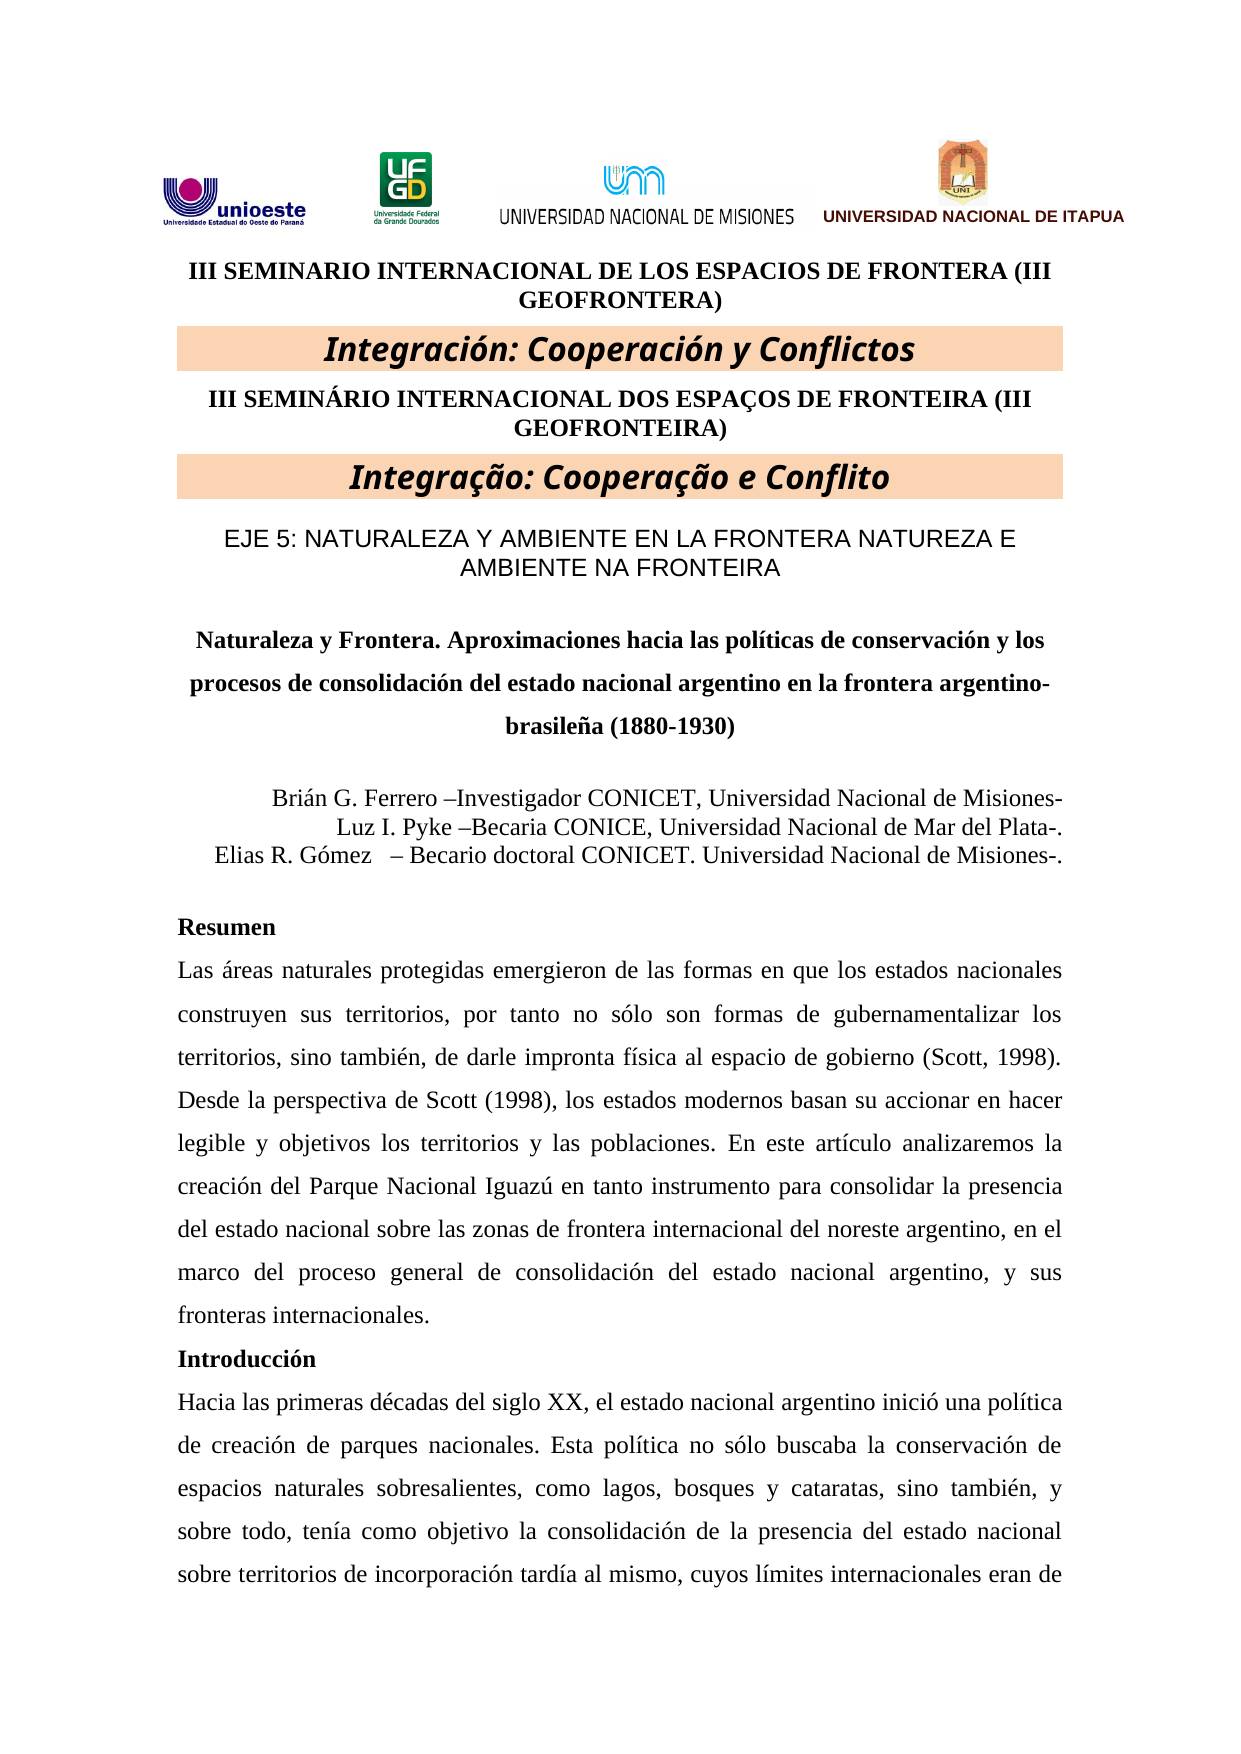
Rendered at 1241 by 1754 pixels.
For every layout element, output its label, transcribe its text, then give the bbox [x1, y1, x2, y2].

text III SEMINARIO INTERNACIONAL DE LOS ESPACIOS DE FRONTERA (III GEOFRONTERA) [177, 256, 1063, 313]
text Naturaleza y Frontera. Aproximaciones hacia las políticas de conservación y los procesos de consolidación del estado nacional argentino en la frontera argentino-brasileña (1880-1930) [177, 625, 1063, 740]
picture [938, 139, 988, 206]
text Luz I. Pyke –Becaria CONICE, Universidad Nacional de Mar del Plata-. [177, 812, 1063, 841]
subtitle Integración: Cooperación y Conflictos [177, 326, 1063, 371]
text Introducción [177, 1344, 1063, 1372]
text Brián G. Ferrero –Investigador CONICET, Universidad Nacional de Misiones- [177, 783, 1063, 812]
text Elias R. Gómez – Becario doctoral CONICET. Universidad Nacional de Misiones-. [177, 841, 1063, 869]
text EJE 5: NATURALEZA Y AMBIENTE EN LA FRONTERA NATUREZA E AMBIENTE NA FRONTEIRA [177, 524, 1063, 582]
text Las áreas naturales protegidas emergieron de las formas en que los estados nacionales construyen sus territorios, por tanto no sólo son formas de gubernamentalizar los territorios, sino también, de darle impronta física al espacio de gobierno (Scott, 1998). Desde la perspectiva de Scott (1998), los estados modernos basan su accionar en hacer legible y objetivos los territorios y las poblaciones. En este artículo analizaremos la creación del Parque Nacional Iguazú en tanto instrumento para consolidar la presencia del estado nacional sobre las zonas de frontera internacional del noreste argentino, en el marco del proceso general de consolidación del estado nacional argentino, y sus fronteras internacionales. [177, 956, 1063, 1329]
subtitle III SEMINÁRIO INTERNACIONAL DOS ESPAÇOS DE FRONTEIRA (III GEOFRONTEIRA) [177, 384, 1063, 441]
picture [498, 158, 817, 231]
picture [163, 178, 311, 231]
subtitle Integração: Cooperação e Conflito [177, 454, 1063, 499]
text Resumen [177, 912, 1063, 941]
picture [374, 152, 439, 224]
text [177, 1387, 1063, 1588]
